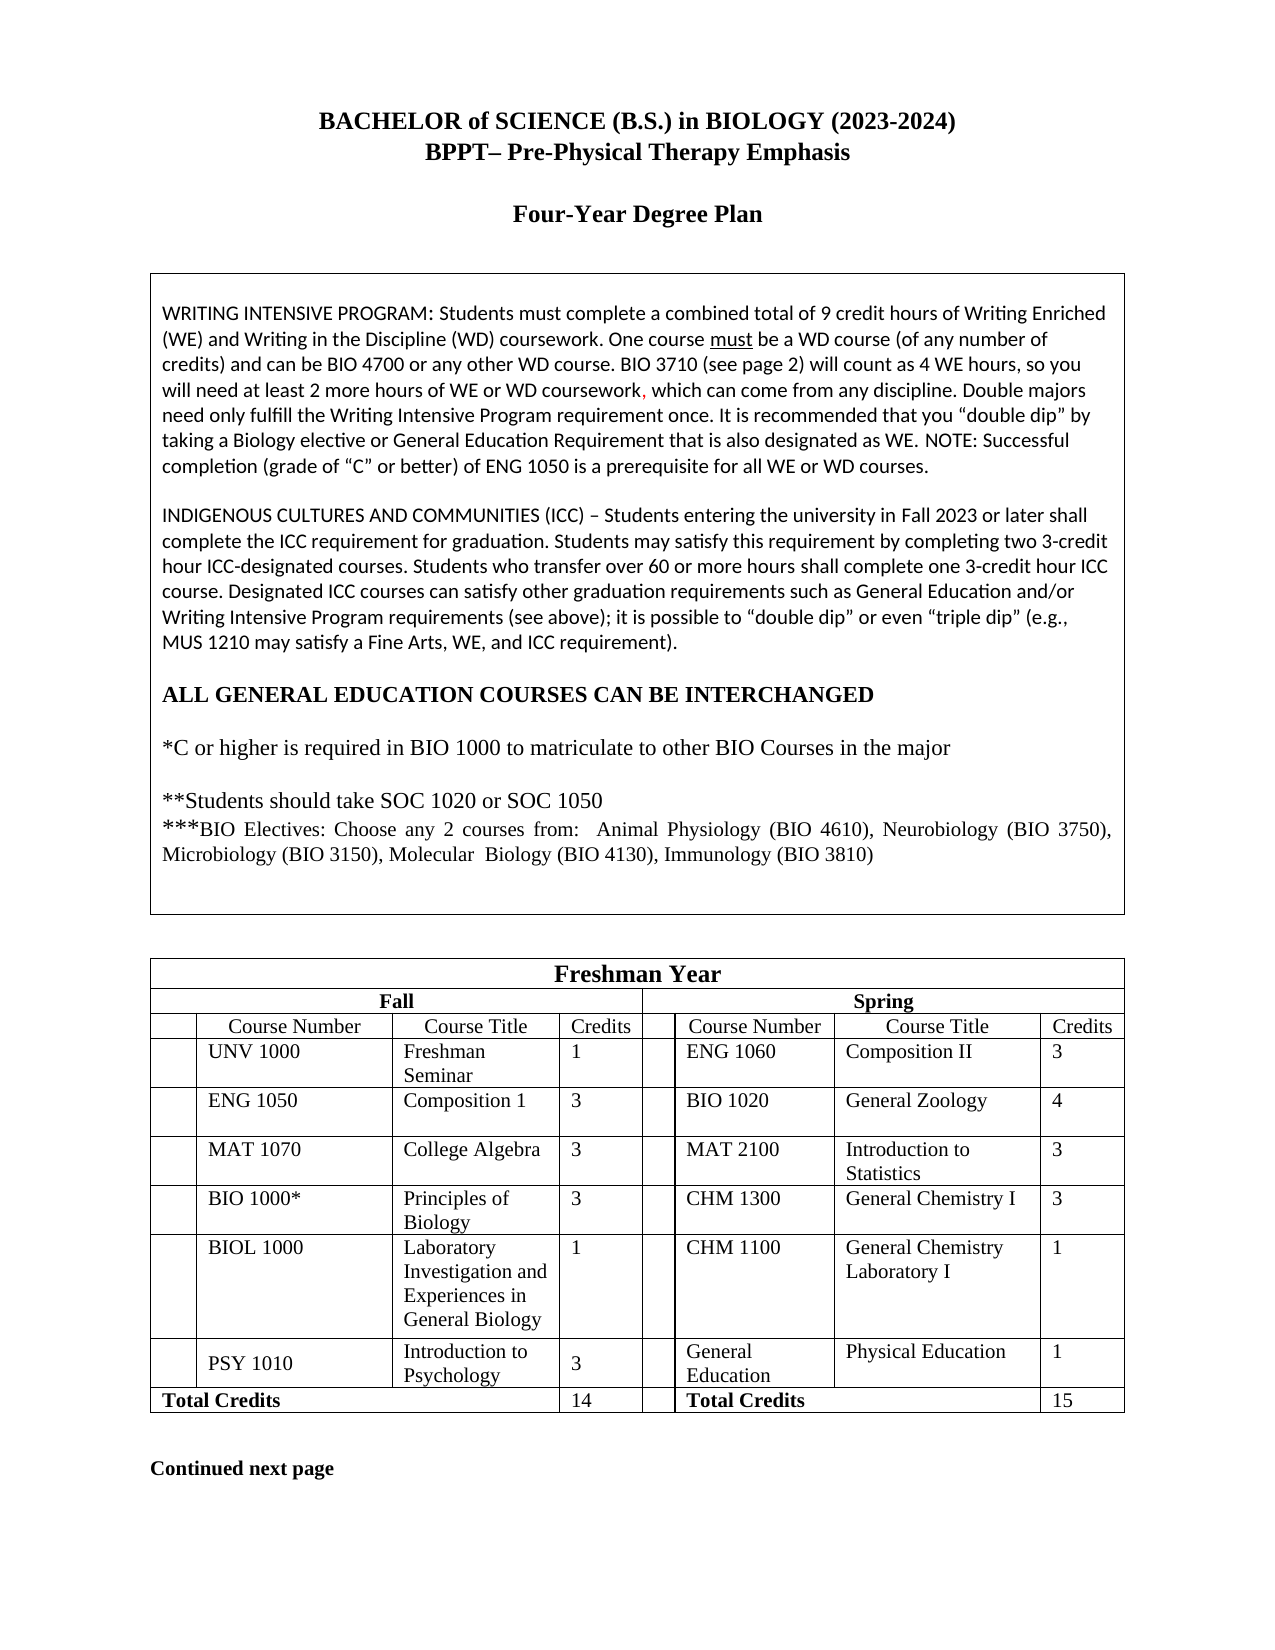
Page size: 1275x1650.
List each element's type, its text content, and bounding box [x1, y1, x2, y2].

table_cell Principles of Biology [393, 1186, 559, 1234]
table_cell Laboratory Investigation and Experiences in General Biology [393, 1235, 559, 1338]
text BPPT– Pre-Physical Therapy Emphasis [150, 137, 1125, 166]
table_cell 3 [1041, 1039, 1124, 1087]
table_cell [643, 1235, 674, 1338]
table_cell Fall [151, 989, 642, 1013]
table_cell General Zoology [835, 1088, 1040, 1136]
table_cell [151, 1186, 196, 1234]
table_cell 1 [1041, 1339, 1124, 1387]
table_cell General Chemistry I [835, 1186, 1040, 1234]
table_cell [643, 1186, 674, 1234]
table_cell Total Credits [151, 1388, 559, 1412]
table_cell Composition 1 [393, 1088, 559, 1136]
table_cell Course Title [393, 1014, 559, 1038]
table_cell General Chemistry Laboratory I [835, 1235, 1040, 1338]
table_cell MAT 2100 [676, 1137, 834, 1185]
table_cell 3 [560, 1186, 642, 1234]
table_cell 1 [560, 1235, 642, 1338]
table_cell ENG 1060 [676, 1039, 834, 1087]
table_cell 1 [1041, 1235, 1124, 1338]
table_cell Credits [560, 1014, 642, 1038]
table_cell [643, 1137, 674, 1185]
table_cell ENG 1050 [197, 1088, 392, 1136]
table_cell [151, 1039, 196, 1087]
table_cell [151, 1088, 196, 1136]
table_cell [643, 1014, 674, 1038]
table_cell [643, 1088, 674, 1136]
table_cell BIOL 1000 [197, 1235, 392, 1338]
table_cell [151, 1137, 196, 1185]
table_cell 15 [1041, 1388, 1124, 1412]
table_cell UNV 1000 [197, 1039, 392, 1087]
table_cell CHM 1300 [676, 1186, 834, 1234]
table_cell MAT 1070 [197, 1137, 392, 1185]
table_cell Course Number [197, 1014, 392, 1038]
table_cell [151, 1014, 196, 1038]
table_cell 3 [560, 1088, 642, 1136]
table_cell Course Title [835, 1014, 1040, 1038]
table_cell 14 [560, 1388, 642, 1412]
table_cell [643, 1339, 674, 1387]
table_cell 1 [560, 1039, 642, 1087]
table_cell CHM 1100 [676, 1235, 834, 1338]
table_cell Introduction to Psychology [393, 1339, 559, 1387]
table_cell [151, 1235, 196, 1338]
text Continued next page [150, 1456, 1125, 1480]
table_cell [643, 1388, 674, 1412]
table_cell 3 [1041, 1137, 1124, 1185]
table_cell 3 [1041, 1186, 1124, 1234]
table_header Freshman Year [151, 959, 1124, 987]
table_cell College Algebra [393, 1137, 559, 1185]
table_cell Introduction to Statistics [835, 1137, 1040, 1185]
table_cell [643, 1039, 674, 1087]
table_cell 4 [1041, 1088, 1124, 1136]
table_cell General Education [676, 1339, 834, 1387]
table_cell Physical Education [835, 1339, 1040, 1387]
table_cell Credits [1041, 1014, 1124, 1038]
table_cell Spring [643, 989, 1124, 1013]
table_cell [151, 1339, 196, 1387]
table_cell Freshman Seminar [393, 1039, 559, 1087]
table_cell BIO 1020 [676, 1088, 834, 1136]
table_cell 3 [560, 1137, 642, 1185]
table_cell PSY 1010 [197, 1339, 392, 1387]
table_cell Composition II [835, 1039, 1040, 1087]
table_header WRITING INTENSIVE PROGRAM: Students must complete a combined total of 9 credit hours of Writing Enriched (WE) and Writing in the Discipline (WD) coursework. One course must be a WD course (of any number of credits) and can be BIO 4700 or any other WD course. BIO 3710 (see page 2) will count as 4 WE hours, so you will need at least 2 more hours of WE or WD coursework, which can come from any discipline. Double majors need only fulfill the Writing Intensive Program requirement once. It is recommended that you “double dip” by taking a Biology elective or General Education Requirement that is also designated as WE. NOTE: Successful completion (grade of “C” or better) of ENG 1050 is a prerequisite for all WE or WD courses. INDIGENOUS CULTURES AND COMMUNITIES (ICC) – Students entering the university in Fall 2023 or later shall complete the ICC requirement for graduation. Students may satisfy this requirement by completing two 3-credit hour ICC-designated courses. Students who transfer over 60 or more hours shall complete one 3-credit hour ICC course. Designated ICC courses can satisfy other graduation requirements such as General Education and/or Writing Intensive Program requirements (see above); it is possible to “double dip” or even “triple dip” (e.g., MUS 1210 may satisfy a Fine Arts, WE, and ICC requirement). ALL GENERAL EDUCATION COURSES CAN BE INTERCHANGED *C or higher is required in BIO 1000 to matriculate to other BIO Courses in the major **Students should take SOC 1020 or SOC 1050 ***BIO Electives: Choose any 2 courses from: Animal Physiology (BIO 4610), Neurobiology (BIO 3750), Microbiology (BIO 3150), Molecular Biology (BIO 4130), Immunology (BIO 3810) [151, 274, 1124, 914]
text BACHELOR of SCIENCE (B.S.) in BIOLOGY (2023-2024) [150, 106, 1125, 135]
table_cell Course Number [676, 1014, 834, 1038]
table_cell Total Credits [676, 1388, 1040, 1412]
table_cell BIO 1000* [197, 1186, 392, 1234]
table_cell 3 [560, 1339, 642, 1387]
text Four-Year Degree Plan [150, 199, 1125, 228]
